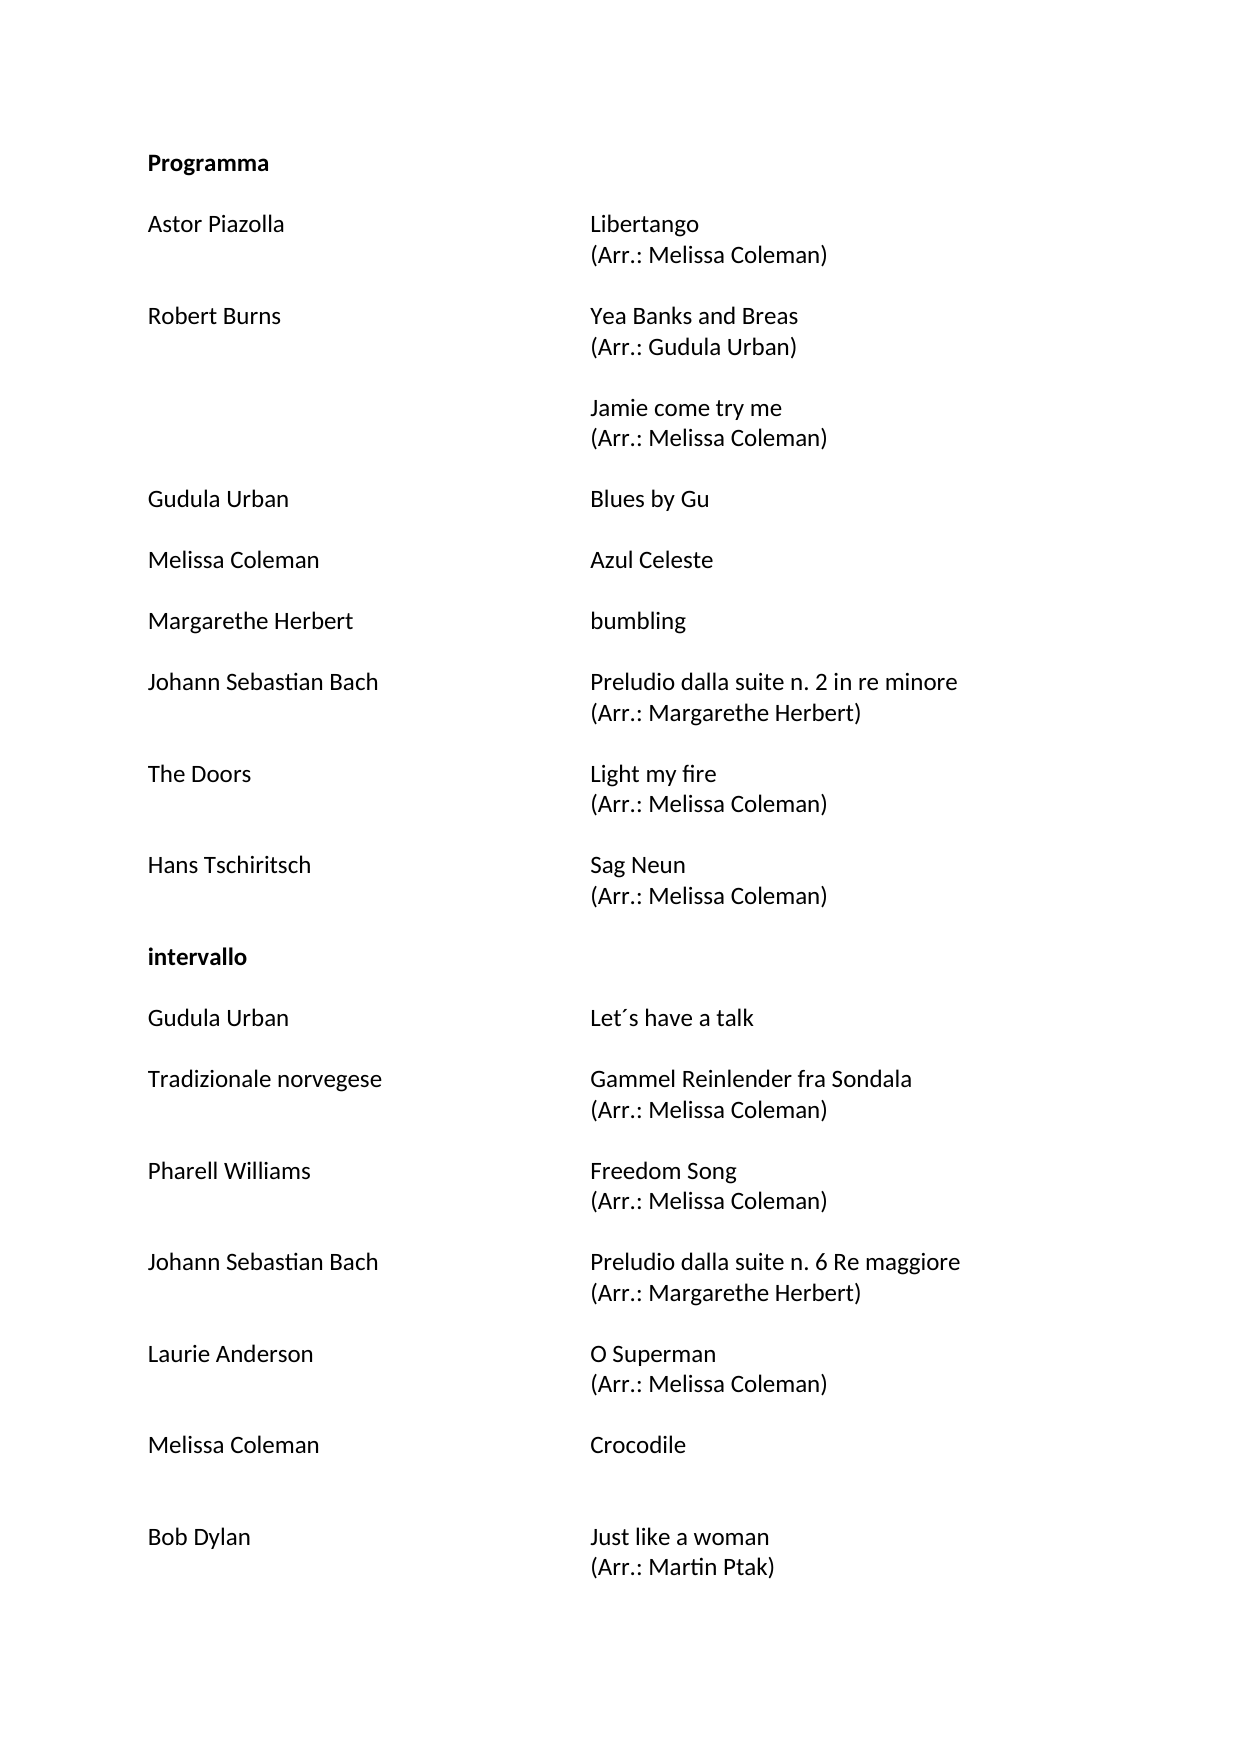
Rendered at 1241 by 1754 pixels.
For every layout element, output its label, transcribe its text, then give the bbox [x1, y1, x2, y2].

text Johann Sebastian Bach Preludio dalla suite n. 6 Re maggiore [148, 1246, 1093, 1277]
text (Arr.: Melissa Coleman) [148, 422, 1093, 453]
text Margarethe Herbert bumbling [148, 605, 1093, 636]
text Bob Dylan Just like a woman (Arr.: Martin Ptak) [148, 1521, 1093, 1582]
text Johann Sebastian Bach Preludio dalla suite n. 2 in re minore [148, 666, 1093, 697]
text Laurie Anderson O Superman [148, 1338, 1093, 1368]
text (Arr.: Melissa Coleman) [148, 239, 1093, 270]
text (Arr.: Melissa Coleman) [148, 1094, 1093, 1124]
text Jamie come try me [148, 392, 1093, 422]
text Astor Piazolla Libertango [148, 209, 1093, 239]
text Gudula Urban Blues by Gu [148, 483, 1093, 514]
text Hans Tschiritsch Sag Neun [148, 849, 1093, 880]
text (Arr.: Melissa Coleman) [148, 1368, 1093, 1399]
text (Arr.: Margarethe Herbert) [516, 1277, 1093, 1307]
text Tradizionale norvegese Gammel Reinlender fra Sondala [148, 1063, 1093, 1094]
text Melissa Coleman Azul Celeste [148, 544, 1093, 575]
text Robert Burns Yea Banks and Breas [148, 300, 1093, 331]
text (Arr.: Melissa Coleman) [148, 788, 1093, 819]
text intervallo [148, 941, 1093, 972]
text (Arr.: Melissa Coleman) [516, 1185, 1093, 1216]
text (Arr.: Gudula Urban) [148, 331, 1093, 361]
text Pharell Williams Freedom Song [148, 1155, 1093, 1185]
text (Arr.: Margarethe Herbert) [516, 697, 1093, 727]
text (Arr.: Melissa Coleman) [148, 880, 1093, 911]
text Melissa Coleman Crocodile [148, 1429, 1093, 1460]
text Gudula Urban Let´s have a talk [148, 1002, 1093, 1033]
text The Doors Light my fire [148, 758, 1093, 788]
text Programma [148, 148, 1093, 178]
